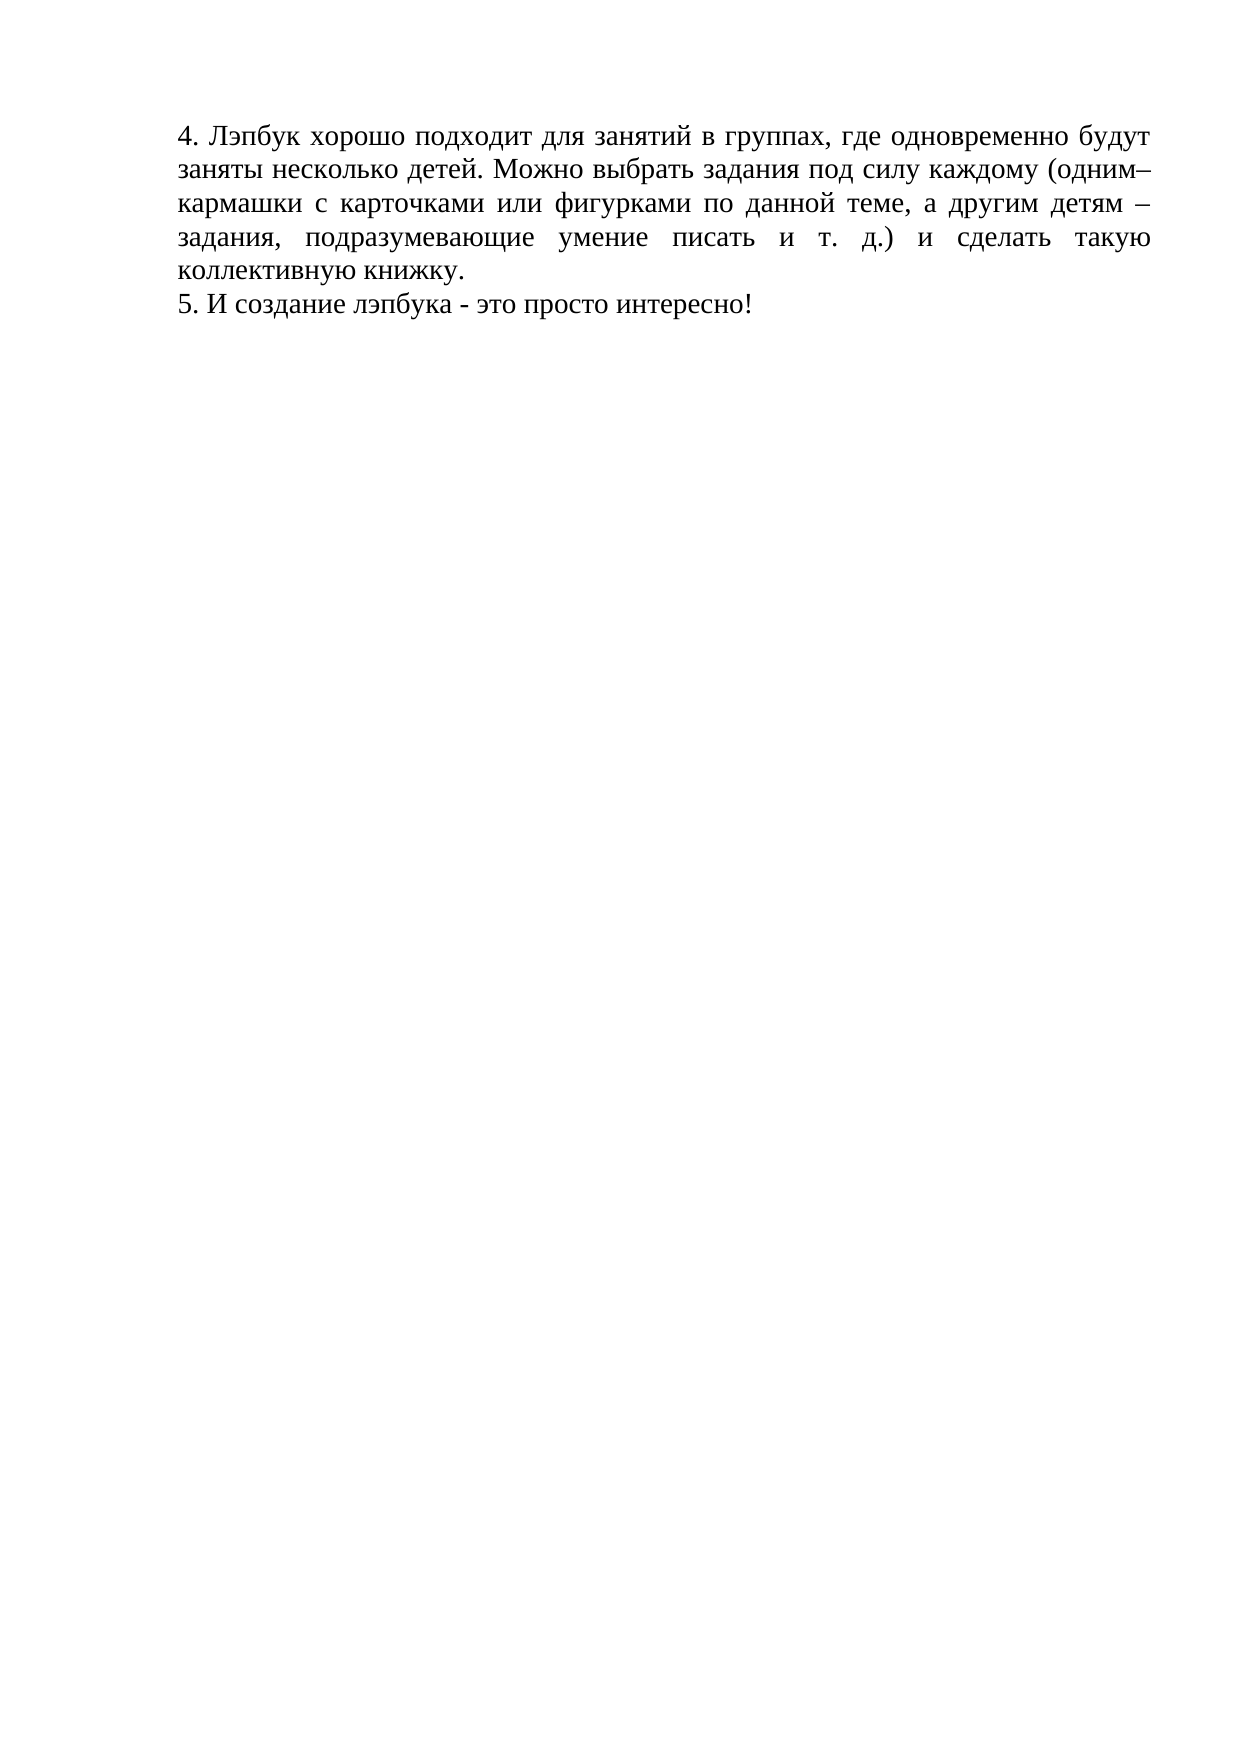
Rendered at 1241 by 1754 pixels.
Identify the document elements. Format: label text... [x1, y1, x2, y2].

text 5. И создание лэпбука - это просто интересно! [177, 286, 1152, 319]
text 4. Лэпбук хорошо подходит для занятий в группах, где одновременно будут заняты несколько детей. Можно выбрать задания под силу каждому (одним–кармашки с карточками или фигурками по данной теме, а другим детям –задания, подразумевающие умение писать и т. д.) и сделать такую коллективную книжку. [177, 118, 1152, 286]
